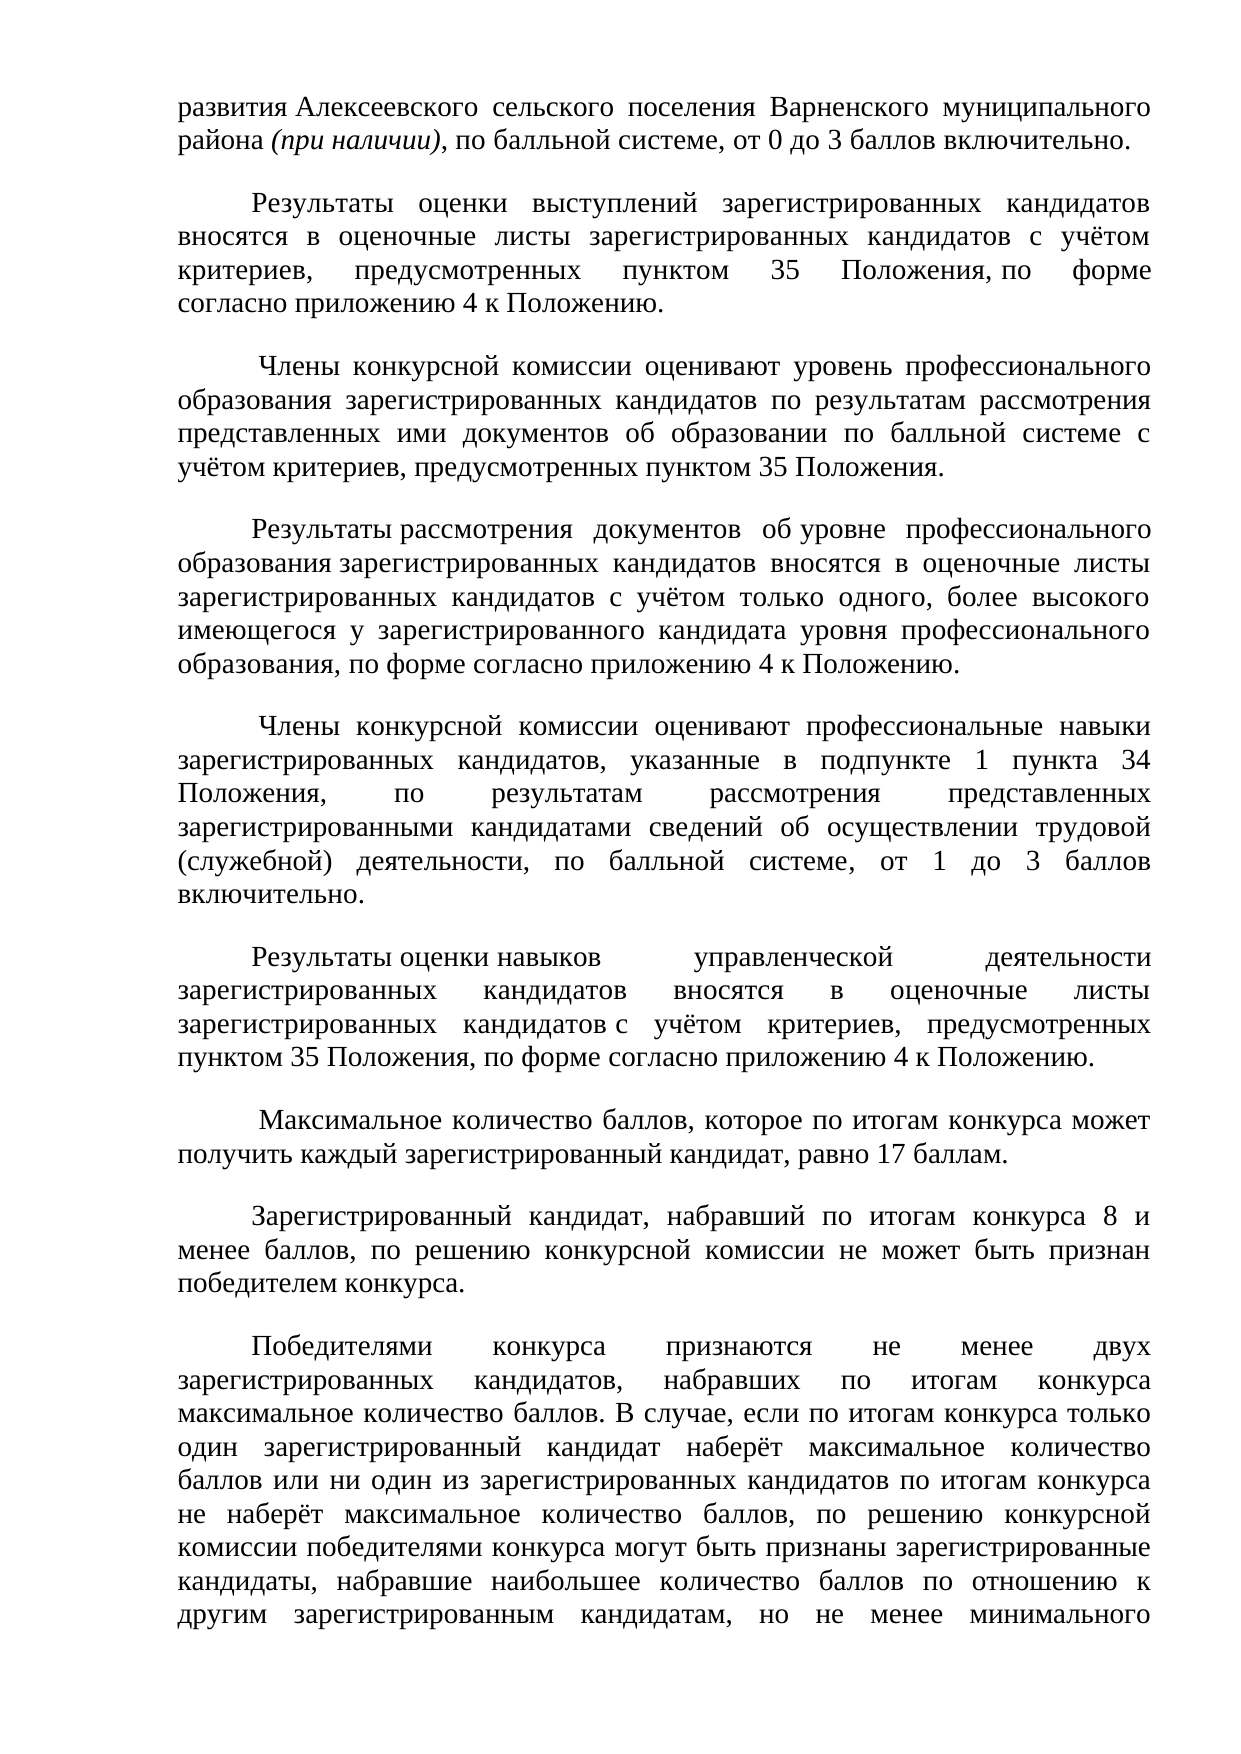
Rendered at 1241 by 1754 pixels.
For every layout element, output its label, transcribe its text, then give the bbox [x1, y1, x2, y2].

text Результаты оценки навыков управленческой деятельности зарегистрированных кандидатов вносятся в оценочные листы зарегистрированных кандидатов с учётом критериев, предусмотренных пунктом 35 Положения, по форме согласно приложению 4 к Положению. [177, 939, 1152, 1073]
text Члены конкурсной комиссии оценивают уровень профессионального образования зарегистрированных кандидатов по результатам рассмотрения представленных ими документов об образовании по балльной системе с учётом критериев, предусмотренных пунктом 35 Положения. [177, 348, 1152, 482]
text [177, 89, 1152, 156]
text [177, 1328, 1152, 1630]
text Члены конкурсной комиссии оценивают профессиональные навыки зарегистрированных кандидатов, указанные в подпункте 1 пункта 34 Положения, по результатам рассмотрения представленных зарегистрированными кандидатами сведений об осуществлении трудовой (служебной) деятельности, по балльной системе, от 1 до 3 баллов включительно. [177, 708, 1152, 910]
text Максимальное количество баллов, которое по итогам конкурса может получить каждый зарегистрированный кандидат, равно 17 баллам. [177, 1102, 1152, 1169]
text Результаты оценки выступлений зарегистрированных кандидатов вносятся в оценочные листы зарегистрированных кандидатов с учётом критериев, предусмотренных пунктом 35 Положения, по форме согласно приложению 4 к Положению. [177, 185, 1152, 319]
text Зарегистрированный кандидат, набравший по итогам конкурса 8 и менее баллов, по решению конкурсной комиссии не может быть признан победителем конкурса. [177, 1198, 1152, 1299]
text Результаты рассмотрения документов об уровне профессионального образования зарегистрированных кандидатов вносятся в оценочные листы зарегистрированных кандидатов с учётом только одного, более высокого имеющегося у зарегистрированного кандидата уровня профессионального образования, по форме согласно приложению 4 к Положению. [177, 512, 1152, 679]
